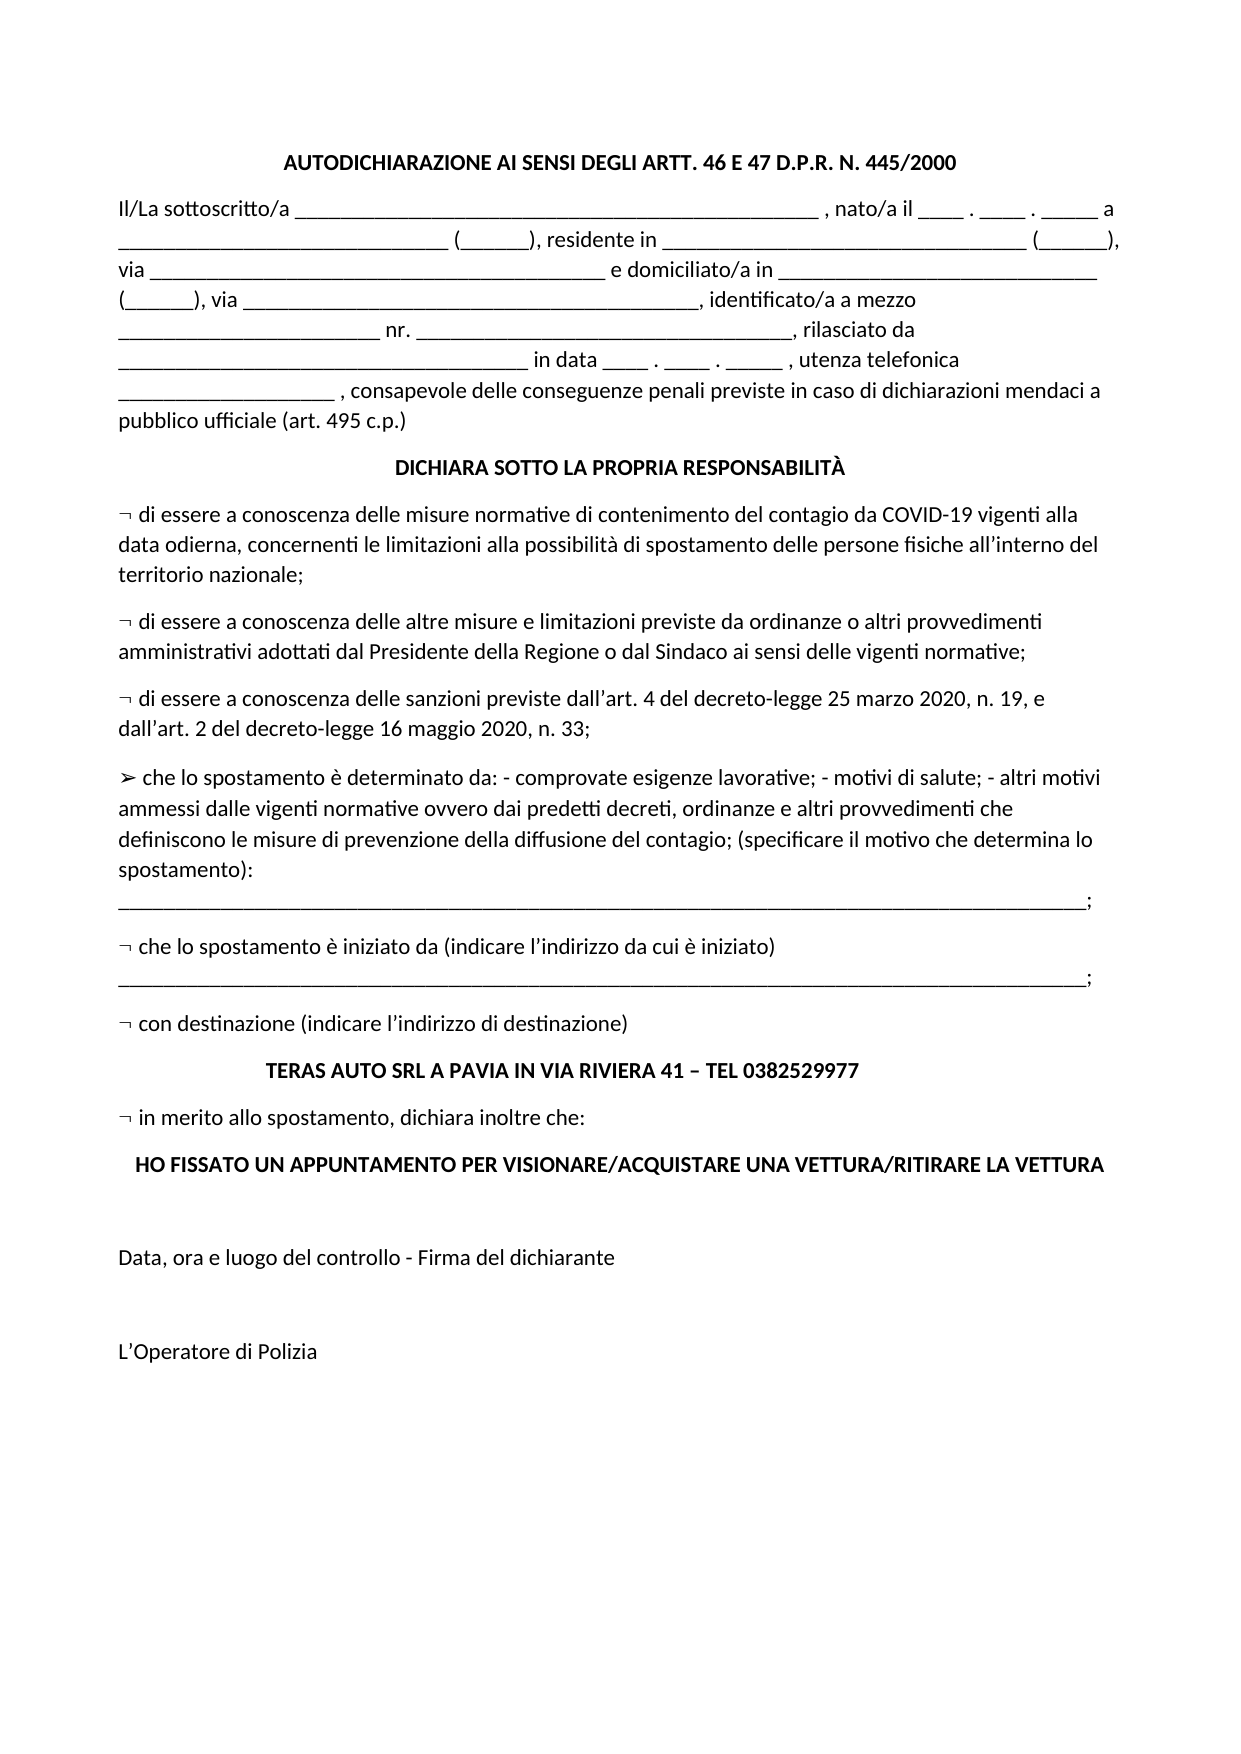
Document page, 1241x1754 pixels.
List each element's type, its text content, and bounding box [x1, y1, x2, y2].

text di essere a conoscenza delle misure normative di contenimento del contagio da COVID-19 vigenti alla data odierna, concernenti le limitazioni alla possibilità di spostamento delle persone fisiche all’interno del territorio nazionale; [118, 500, 1122, 588]
text AUTODICHIARAZIONE AI SENSI DEGLI ARTT. 46 E 47 D.P.R. N. 445/2000 [118, 148, 1122, 176]
text ➢ che lo spostamento è determinato da: - comprovate esigenze lavorative; - motivi di salute; - altri motivi ammessi dalle vigenti normative ovvero dai predetti decreti, ordinanze e altri provvedimenti che definiscono le misure di prevenzione della diffusione del contagio; (specificare il motivo che determina lo spostamento): _____________________________________________________________________________________; [118, 761, 1122, 913]
text di essere a conoscenza delle altre misure e limitazioni previste da ordinanze o altri provvedimenti amministrativi adottati dal Presidente della Regione o dal Sindaco ai sensi delle vigenti normative; [118, 607, 1122, 665]
text HO FISSATO UN APPUNTAMENTO PER VISIONARE/ACQUISTARE UNA VETTURA/RITIRARE LA VETTURA [118, 1150, 1122, 1178]
text Data, ora e luogo del controllo - Firma del dichiarante [118, 1243, 1122, 1272]
text DICHIARA SOTTO LA PROPRIA RESPONSABILITÀ [118, 453, 1122, 481]
text TERAS AUTO SRL A PAVIA IN VIA RIVIERA 41 – TEL 0382529977 [192, 1056, 1122, 1084]
text con destinazione (indicare l’indirizzo di destinazione) [118, 1009, 1122, 1037]
text in merito allo spostamento, dichiara inoltre che: [118, 1103, 1122, 1131]
text che lo spostamento è iniziato da (indicare l’indirizzo da cui è iniziato) _____________________________________________________________________________________; [118, 932, 1122, 990]
text Il/La sottoscritto/a ______________________________________________ , nato/a il ____ . ____ . _____ a _____________________________ (______), residente in ________________________________ (______), via ________________________________________ e domiciliato/a in ____________________________ (______), via ________________________________________, identificato/a a mezzo _______________________ nr. _________________________________, rilasciato da ____________________________________ in data ____ . ____ . _____ , utenza telefonica ___________________ , consapevole delle conseguenze penali previste in caso di dichiarazioni mendaci a pubblico ufficiale (art. 495 c.p.) [118, 194, 1122, 434]
text di essere a conoscenza delle sanzioni previste dall’art. 4 del decreto-legge 25 marzo 2020, n. 19, e dall’art. 2 del decreto-legge 16 maggio 2020, n. 33; [118, 684, 1122, 742]
text L’Operatore di Polizia [118, 1337, 1122, 1365]
